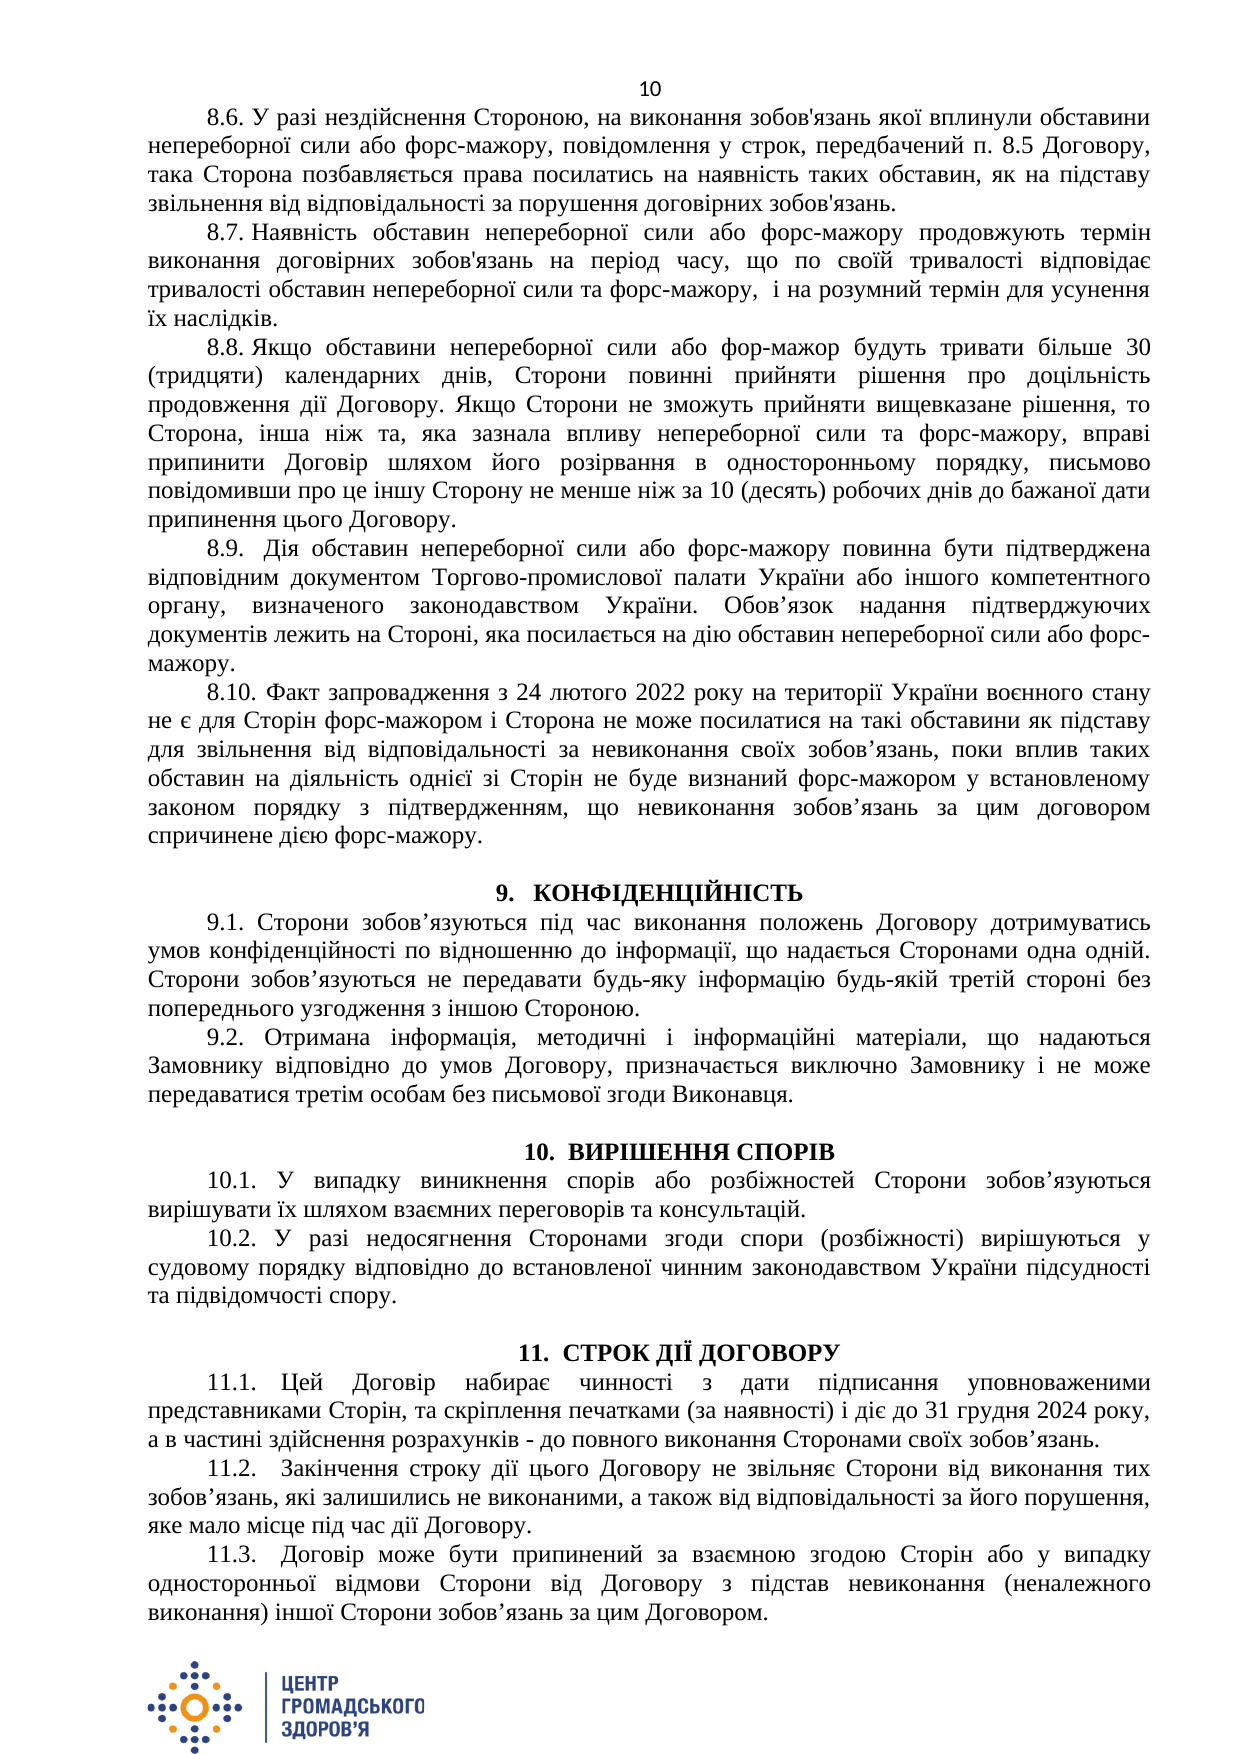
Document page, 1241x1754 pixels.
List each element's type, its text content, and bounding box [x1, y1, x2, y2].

text 10.1. У випадку виникнення спорів або розбіжностей Сторони зобов’язуються вирішувати їх шляхом взаємних переговорів та консультацій. [148, 1166, 1152, 1223]
list Дія обставин непереборної сили або форс-мажору повинна бути підтверджена відповідним документом Торгово-промислової палати України або іншого компетентного органу, визначеного законодавством України. Обов’язок надання підтверджуючих документів лежить на Стороні, яка посилається на дію обставин непереборної сили або форс-мажору. [148, 533, 1152, 677]
list Договір може бути припинений за взаємною згодою Сторін або у випадку односторонньої відмови Сторони від Договору з підстав невиконання (неналежного виконання) іншої Сторони зобов’язань за цим Договором. [148, 1539, 1152, 1626]
list СТРОК ДІЇ ДОГОВОРУ [148, 1338, 1152, 1367]
list Якщо обставини непереборної сили або фор-мажор будуть тривати більше 30 (тридцяти) календарних днів, Сторони повинні прийняти рішення про доцільність продовження дії Договору. Якщо Сторони не зможуть прийняти вищевказане рішення, то Сторона, інша ніж та, яка зазнала впливу непереборної сили та форс-мажору, вправі припинити Договір шляхом його розірвання в односторонньому порядку, письмово повідомивши про це іншу Сторону не менше ніж за 10 (десять) робочих днів до бажаної дати припинення цього Договору. [148, 332, 1152, 533]
text 10.2. У разі недосягнення Сторонами згоди спори (розбіжності) вирішуються у судовому порядку відповідно до встановленої чинним законодавством України підсудності та підвідомчості спору. [148, 1223, 1152, 1309]
list Наявність обставин непереборної сили або форс-мажору продовжують термін виконання договірних зобов'язань на період часу, що по своїй тривалості відповідає тривалості обставин непереборної сили та форс-мажору, і на розумний термін для усунення їх наслідків. [148, 217, 1152, 332]
list КОНФІДЕНЦІЙНІСТЬ [148, 878, 1152, 907]
list Факт запровадження з 24 лютого 2022 року на території України воєнного стану не є для Сторін форс-мажором і Сторона не може посилатися на такі обставини як підставу для звільнення від відповідальності за невиконання своїх зобов’язань, поки вплив таких обставин на діяльність однієї зі Сторін не буде визнаний форс-мажором у встановленому законом порядку з підтвердженням, що невиконання зобов’язань за цим договором спричинене дією форс-мажору. [148, 677, 1152, 849]
list Закінчення строку дії цього Договору не звiльняє Сторони вiд виконання тих зобов’язань, які залишились не виконаними, а також від відповідальності за його порушення, яке мало мiсце пiд час дiї Договору. [148, 1453, 1152, 1539]
picture [147, 1661, 425, 1754]
list Цей Договір набирає чинності з дати підписання уповноваженими представниками Сторін, та скріплення печатками (за наявності) і діє до 31 грудня 2024 року, а в частині здійснення розрахунків - до повного виконання Сторонами своїх зобов’язань. [148, 1367, 1152, 1453]
text 9.2. Отримана інформація, методичні і інформаційні матеріали, що надаються Замовнику відповідно до умов Договору, призначається виключно Замовнику і не може передаватися третім особам без письмової згоди Виконавця. [148, 1022, 1152, 1108]
text 9.1. Сторони зобов’язуються під час виконання положень Договору дотримуватись умов конфіденційності по відношенню до інформації, що надається Сторонами одна одній. Сторони зобов’язуються не передавати будь-яку інформацію будь-якій третій стороні без попереднього узгодження з іншою Стороною. [148, 907, 1152, 1022]
list ВИРІШЕННЯ СПОРІВ [148, 1137, 1152, 1166]
list У разі нездійснення Стороною, на виконання зобов'язань якої вплинули обставини непереборної сили або форс-мажору, повідомлення у строк, передбачений п. 8.5 Договору, така Сторона позбавляється права посилатись на наявність таких обставин, як на підставу звільнення від відповідальності за порушення договірних зобов'язань. [148, 102, 1152, 217]
